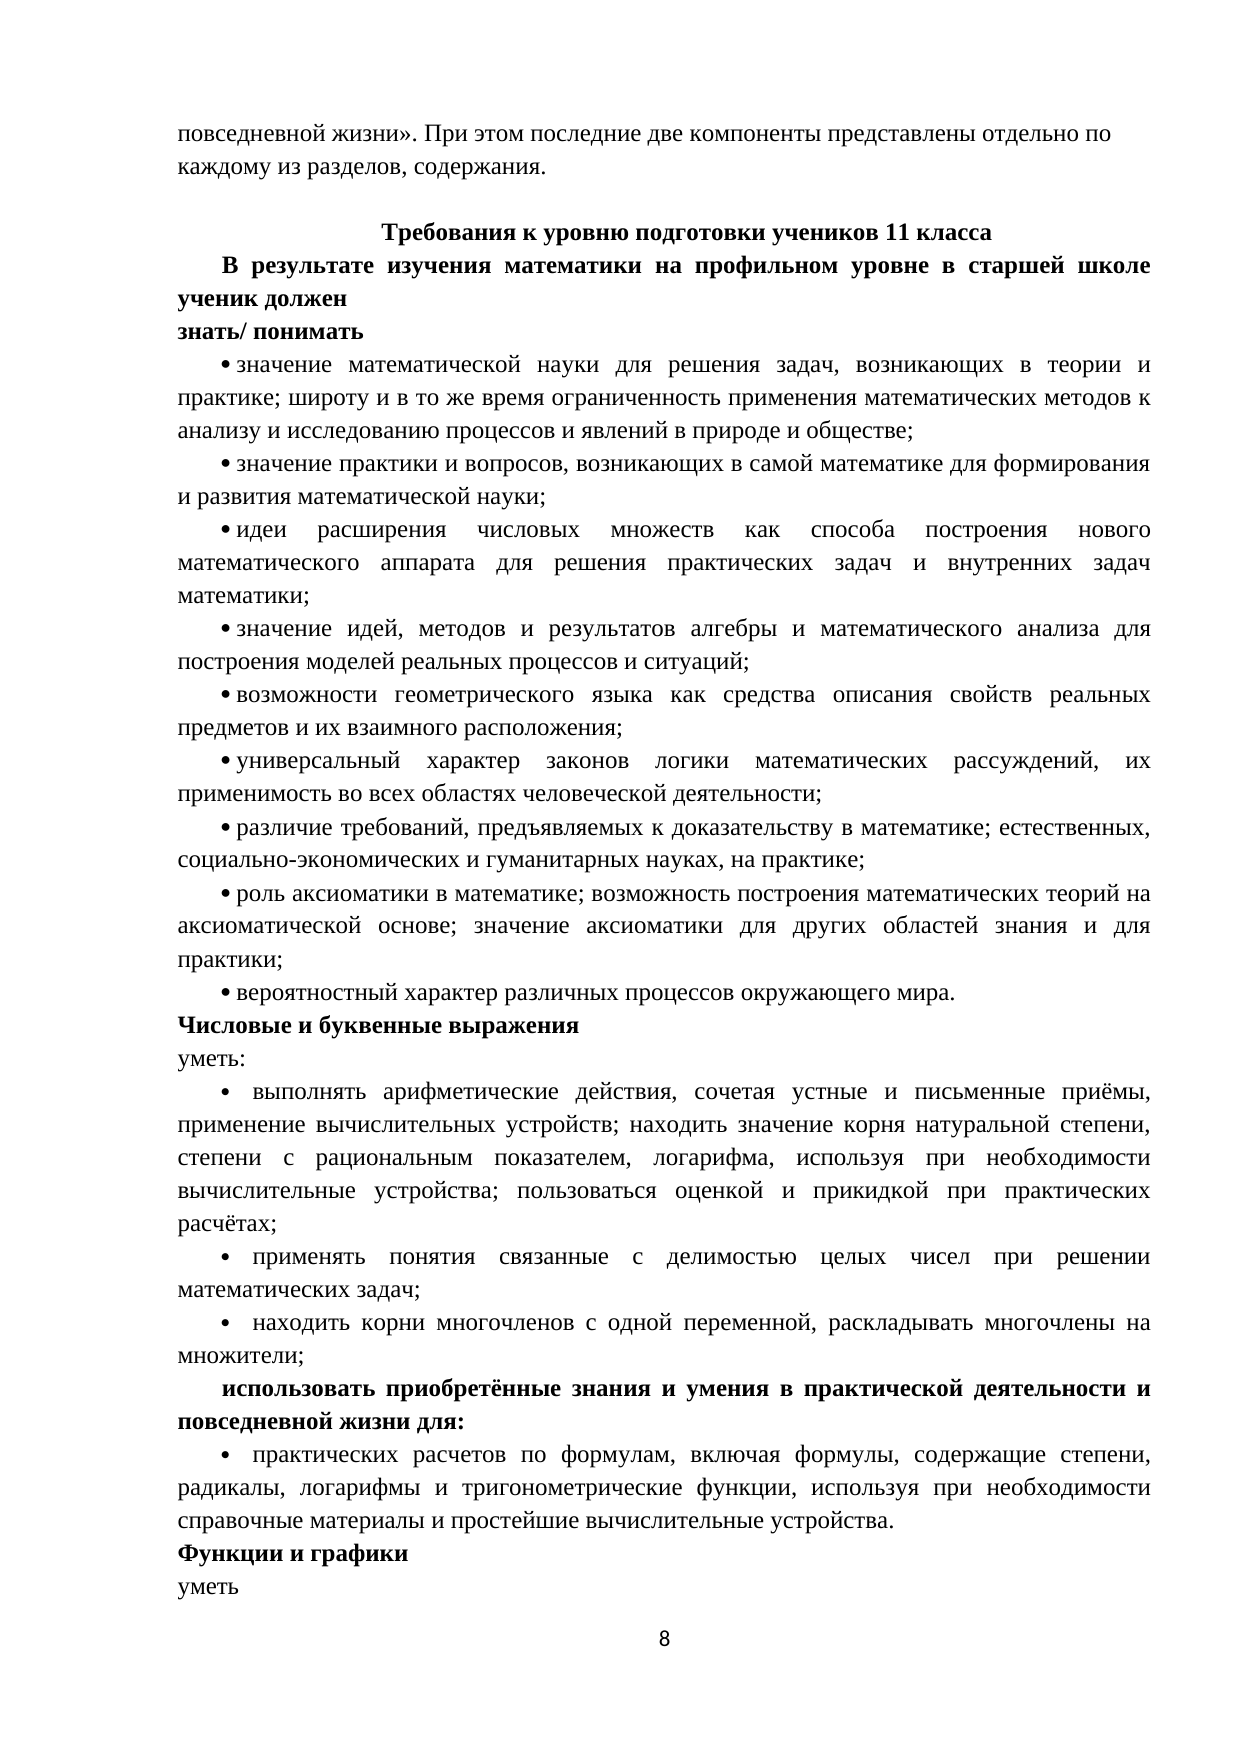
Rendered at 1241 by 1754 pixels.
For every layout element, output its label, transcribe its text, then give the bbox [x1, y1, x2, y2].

list применять понятия связанные с делимостью целых чисел при решении математических задач; [177, 1241, 1152, 1303]
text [177, 118, 1152, 180]
text Числовые и буквенные выражения [177, 1010, 1152, 1038]
text уметь: [177, 1043, 1152, 1071]
text уметь [177, 1571, 1152, 1600]
text знать/ понимать [177, 316, 1152, 345]
text Требования к уровню подготовки учеников 11 класса [177, 217, 1152, 246]
text использовать приобретённые знания и умения в практической деятельности и повседневной жизни для: [177, 1373, 1152, 1435]
list возможности геометрического языка как средства описания свойств реальных предметов и их взаимного расположения; [177, 679, 1152, 741]
list значение математической науки для решения задач, возникающих в теории и практике; широту и в то же время ограниченность применения математических методов к анализу и исследованию процессов и явлений в природе и обществе; [177, 349, 1152, 444]
list значение идей, методов и результатов алгебры и математического анализа для построения моделей реальных процессов и ситуаций; [177, 613, 1152, 675]
list практических расчетов по формулам, включая формулы, содержащие степени, радикалы, логарифмы и тригонометрические функции, используя при необходимости справочные материалы и простейшие вычислительные устройства. [177, 1439, 1152, 1534]
list находить корни многочленов с одной переменной, раскладывать многочлены на множители; [177, 1307, 1152, 1369]
list роль аксиоматики в математике; возможность построения математических теорий на аксиоматической основе; значение аксиоматики для других областей знания и для практики; [177, 878, 1152, 972]
list различие требований, предъявляемых к доказательству в математике; естественных, социально-экономических и гуманитарных науках, на практике; [177, 812, 1152, 873]
list идеи расширения числовых множеств как способа построения нового математического аппарата для решения практических задач и внутренних задач математики; [177, 514, 1152, 609]
text В результате изучения математики на профильном уровне в старшей школе ученик должен [177, 250, 1152, 312]
list значение практики и вопросов, возникающих в самой математике для формирования и развития математической науки; [177, 448, 1152, 510]
text Функции и графики [177, 1538, 1152, 1567]
list выполнять арифметические действия, сочетая устные и письменные приёмы, применение вычислительных устройств; находить значение корня натуральной степени, степени с рациональным показателем, логарифма, используя при необходимости вычислительные устройства; пользоваться оценкой и прикидкой при практических расчётах; [177, 1076, 1152, 1237]
list вероятностный характер различных процессов окружающего мира. [177, 977, 1152, 1005]
list универсальный характер законов логики математических рассуждений, их применимость во всех областях человеческой деятельности; [177, 746, 1152, 807]
